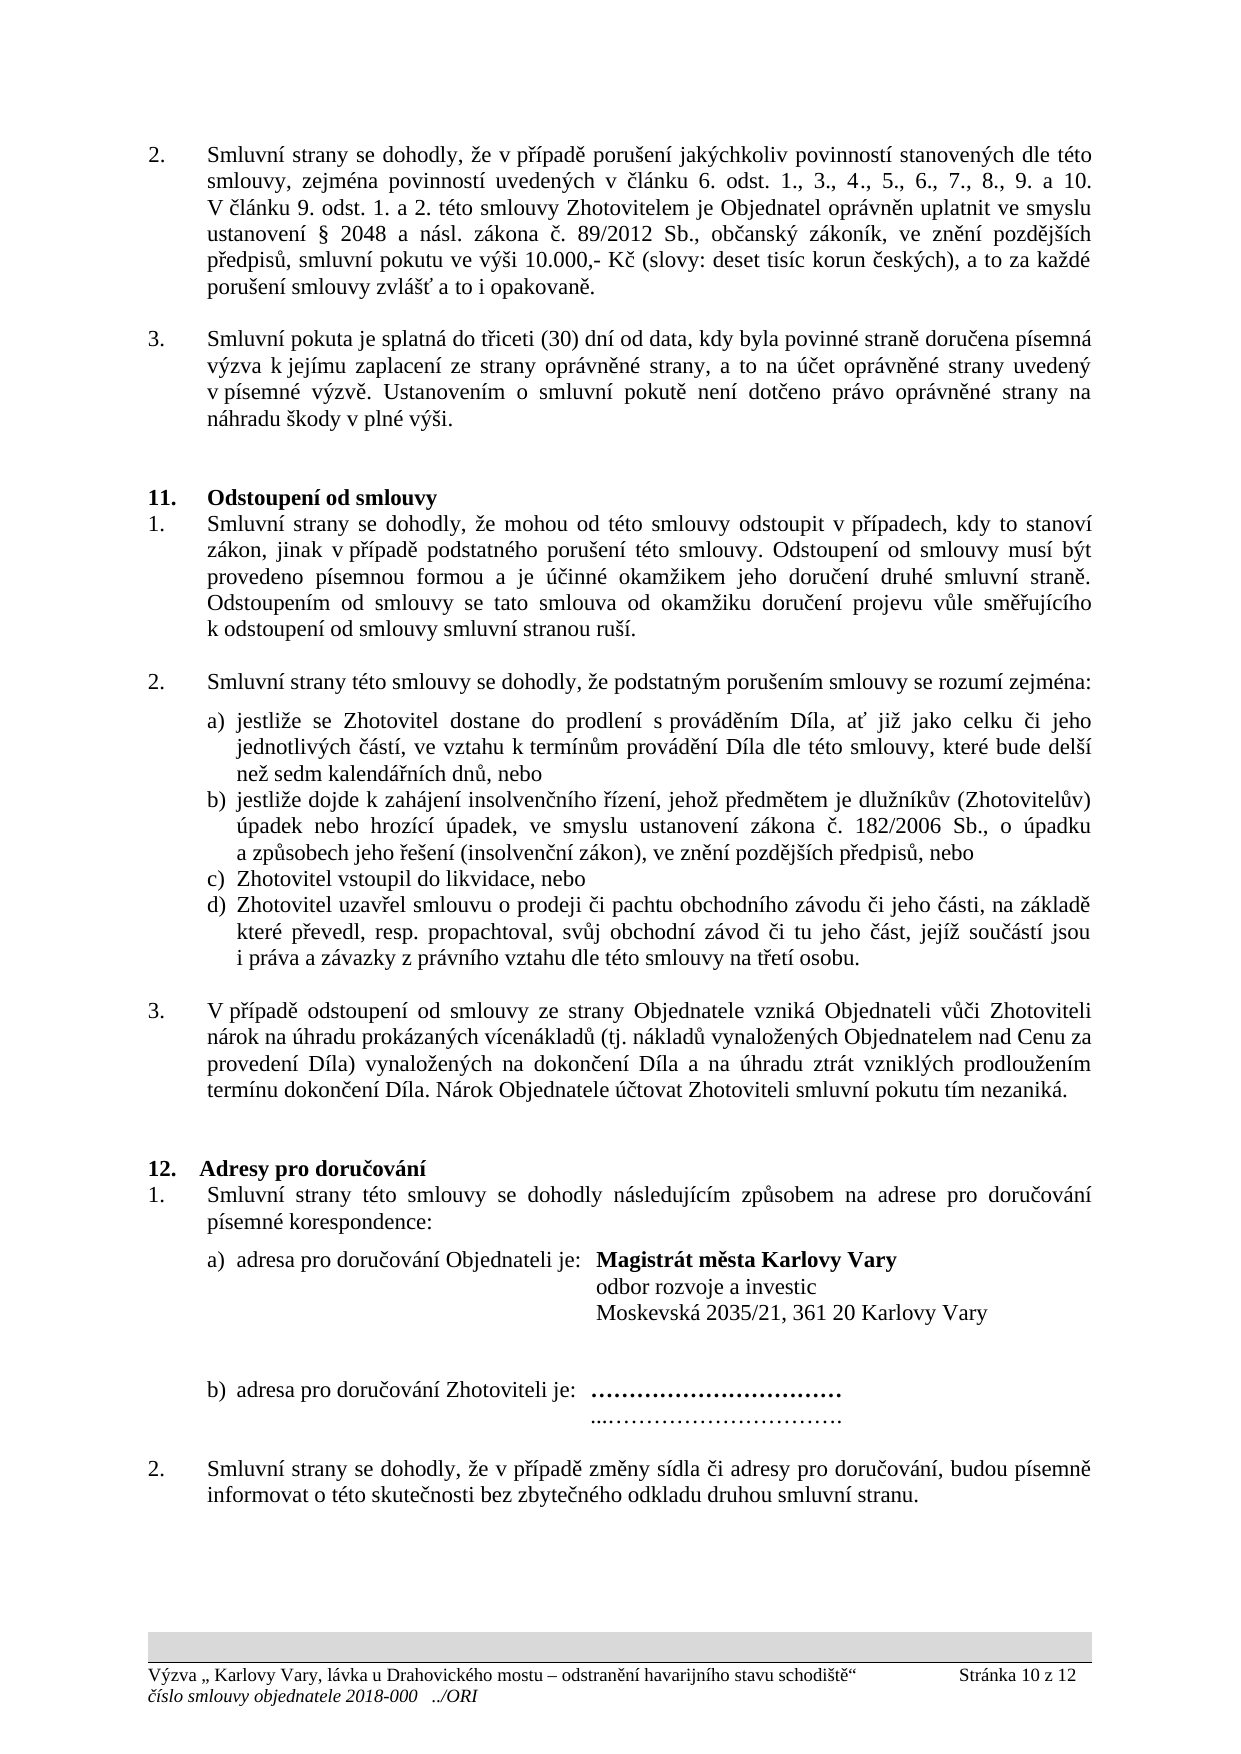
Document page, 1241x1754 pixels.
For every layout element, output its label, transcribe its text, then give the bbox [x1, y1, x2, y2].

list Zhotovitel uzavřel smlouvu o prodeji či pachtu obchodního závodu či jeho části, na základě které převedl, resp. propachtoval, svůj obchodní závod či tu jeho část, jejíž součástí jsou i práva a závazky z právního vztahu dle této smlouvy na třetí osobu. [207, 891, 1092, 971]
list jestliže dojde k zahájení insolvenčního řízení, jehož předmětem je dlužníkův (Zhotovitelův) úpadek nebo hrozící úpadek, ve smyslu ustanovení zákona č. 182/2006 Sb., o úpadku a způsobech jeho řešení (insolvenční zákon), ve znění pozdějších předpisů, nebo [207, 786, 1092, 865]
list Zhotovitel vstoupil do likvidace, nebo [207, 865, 1092, 891]
subtitle Smluvní strany se dohodly, že mohou od této smlouvy odstoupit v případech, kdy to stanoví zákon, jinak v případě podstatného porušení této smlouvy. Odstoupení od smlouvy musí být provedeno písemnou formou a je účinné okamžikem jeho doručení druhé smluvní straně. Odstoupením od smlouvy se tato smlouva od okamžiku doručení projevu vůle směřujícího k odstoupení od smlouvy smluvní stranou ruší. [148, 510, 1092, 642]
subtitle V případě odstoupení od smlouvy ze strany Objednatele vzniká Objednateli vůči Zhotoviteli nárok na úhradu prokázaných vícenákladů (tj. nákladů vynaložených Objednatelem nad Cenu za provedení Díla) vynaložených na dokončení Díla a na úhradu ztrát vzniklých prodloužením termínu dokončení Díla. Nárok Objednatele účtovat Zhotoviteli smluvní pokutu tím nezaniká. [148, 997, 1092, 1102]
list Smluvní strany se dohodly, že v případě změny sídla či adresy pro doručování, budou písemně informovat o této skutečnosti bez zbytečného odkladu druhou smluvní stranu. [148, 1455, 1092, 1508]
subtitle Smluvní pokuta je splatná do třiceti (30) dní od data, kdy byla povinné straně doručena písemná výzva k jejímu zaplacení ze strany oprávněné strany, a to na účet oprávněné strany uvedený v písemné výzvě. Ustanovením o smluvní pokutě není dotčeno právo oprávněné strany na náhradu škody v plné výši. [148, 326, 1092, 431]
text Moskevská 2035/21, 361 20 Karlovy Vary [590, 1299, 1092, 1326]
subtitle Smluvní strany této smlouvy se dohodly, že podstatným porušením smlouvy se rozumí zejména: [148, 668, 1092, 694]
text b) adresa pro doručování Zhotoviteli je: …………………………… [207, 1376, 1092, 1402]
text odbor rozvoje a investic [207, 1273, 1092, 1299]
text a) adresa pro doručování Objednateli je: Magistrát města Karlovy Vary [207, 1247, 1092, 1273]
subtitle jestliže se Zhotovitel dostane do prodlení s prováděním Díla, ať již jako celku či jeho jednotlivých částí, ve vztahu k termínům provádění Díla dle této smlouvy, které bude delší než sedm kalendářních dnů, nebo [207, 707, 1092, 786]
subtitle 11. Odstoupení od smlouvy [148, 484, 1092, 510]
list Smluvní strany této smlouvy se dohodly následujícím způsobem na adrese pro doručování písemné korespondence: [148, 1181, 1092, 1234]
list Smluvní strany se dohodly, že v případě porušení jakýchkoliv povinností stanovených dle této smlouvy, zejména povinností uvedených v článku 6. odst. 1., 3., 4., 5., 6., 7., 8., 9. a 10. V článku 9. odst. 1. a 2. této smlouvy Zhotovitelem je Objednatel oprávněn uplatnit ve smyslu ustanovení § 2048 a násl. zákona č. 89/2012 Sb., občanský zákoník, ve znění pozdějších předpisů, smluvní pokutu ve výši 10.000,- Kč (slovy: deset tisíc korun českých), a to za každé porušení smlouvy zvlášť a to i opakovaně. [148, 141, 1092, 299]
text 12. Adresy pro doručování [148, 1155, 1092, 1181]
text ...…………………………. [531, 1402, 1092, 1429]
